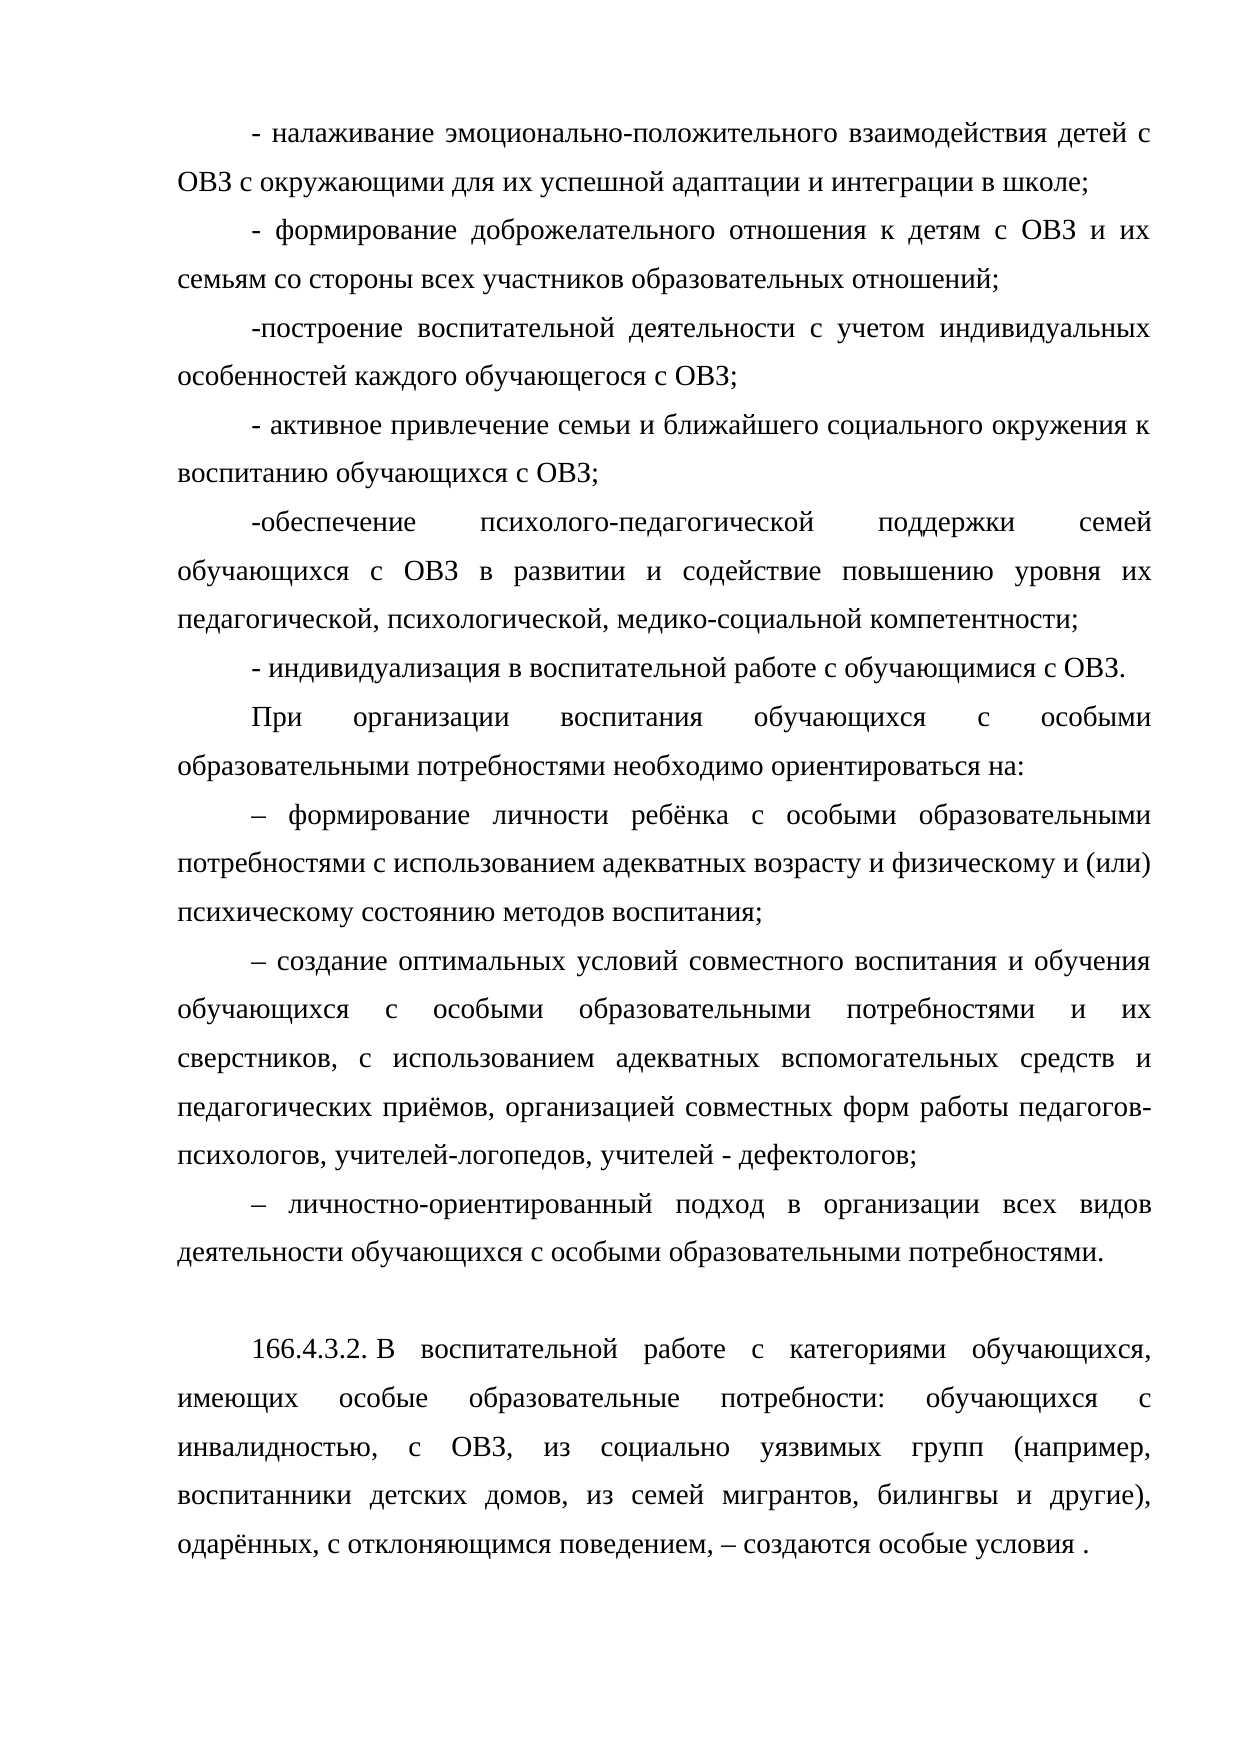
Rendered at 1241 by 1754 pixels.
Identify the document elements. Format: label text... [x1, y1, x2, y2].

list индивидуализация в воспитательной работе с обучающимися с ОВЗ. [251, 651, 1219, 684]
list личностно-ориентированный подход в организации всех видов деятельности обучающихся с особыми образовательными потребностями. [177, 1186, 1152, 1268]
list создание оптимальных условий совместного воспитания и обучения обучающихся с особыми образовательными потребностями и их сверстников, с использованием адекватных вспомогательных средств и педагогических приёмов, организацией совместных форм работы педагогов-психологов, учителей-логопедов, учителей - дефектологов; [177, 943, 1152, 1171]
text -обеспечение психолого-педагогической поддержки семей обучающихся с ОВЗ в развитии и содействие повышению уровня их педагогической, психологической, медико-социальной компетентности; [177, 504, 1152, 635]
text -построение воспитательной деятельности с учетом индивидуальных особенностей каждого обучающегося с ОВЗ; [177, 310, 1151, 392]
list В воспитательной работе с категориями обучающихся, имеющих особые образовательные потребности: обучающихся с инвалидностью, с ОВЗ, из социально уязвимых групп (например, воспитанники детских домов, из семей мигрантов, билингвы и другие), одарённых, с отклоняющимся поведением, – создаются особые условия . [177, 1332, 1151, 1559]
text При организации воспитания обучающихся с особыми образовательными потребностями необходимо ориентироваться на: [177, 699, 1151, 782]
list налаживание эмоционально-положительного взаимодействия детей с ОВЗ с окружающими для их успешной адаптации и интеграции в школе; [177, 115, 1152, 197]
list формирование личности ребёнка с особыми образовательными потребностями с использованием адекватных возрасту и физическому и (или) психическому состоянию методов воспитания; [177, 797, 1151, 927]
list активное привлечение семьи и ближайшего социального окружения к воспитанию обучающихся с ОВЗ; [177, 407, 1151, 489]
list формирование доброжелательного отношения к детям с ОВЗ и их семьям со стороны всех участников образовательных отношений; [177, 212, 1151, 294]
